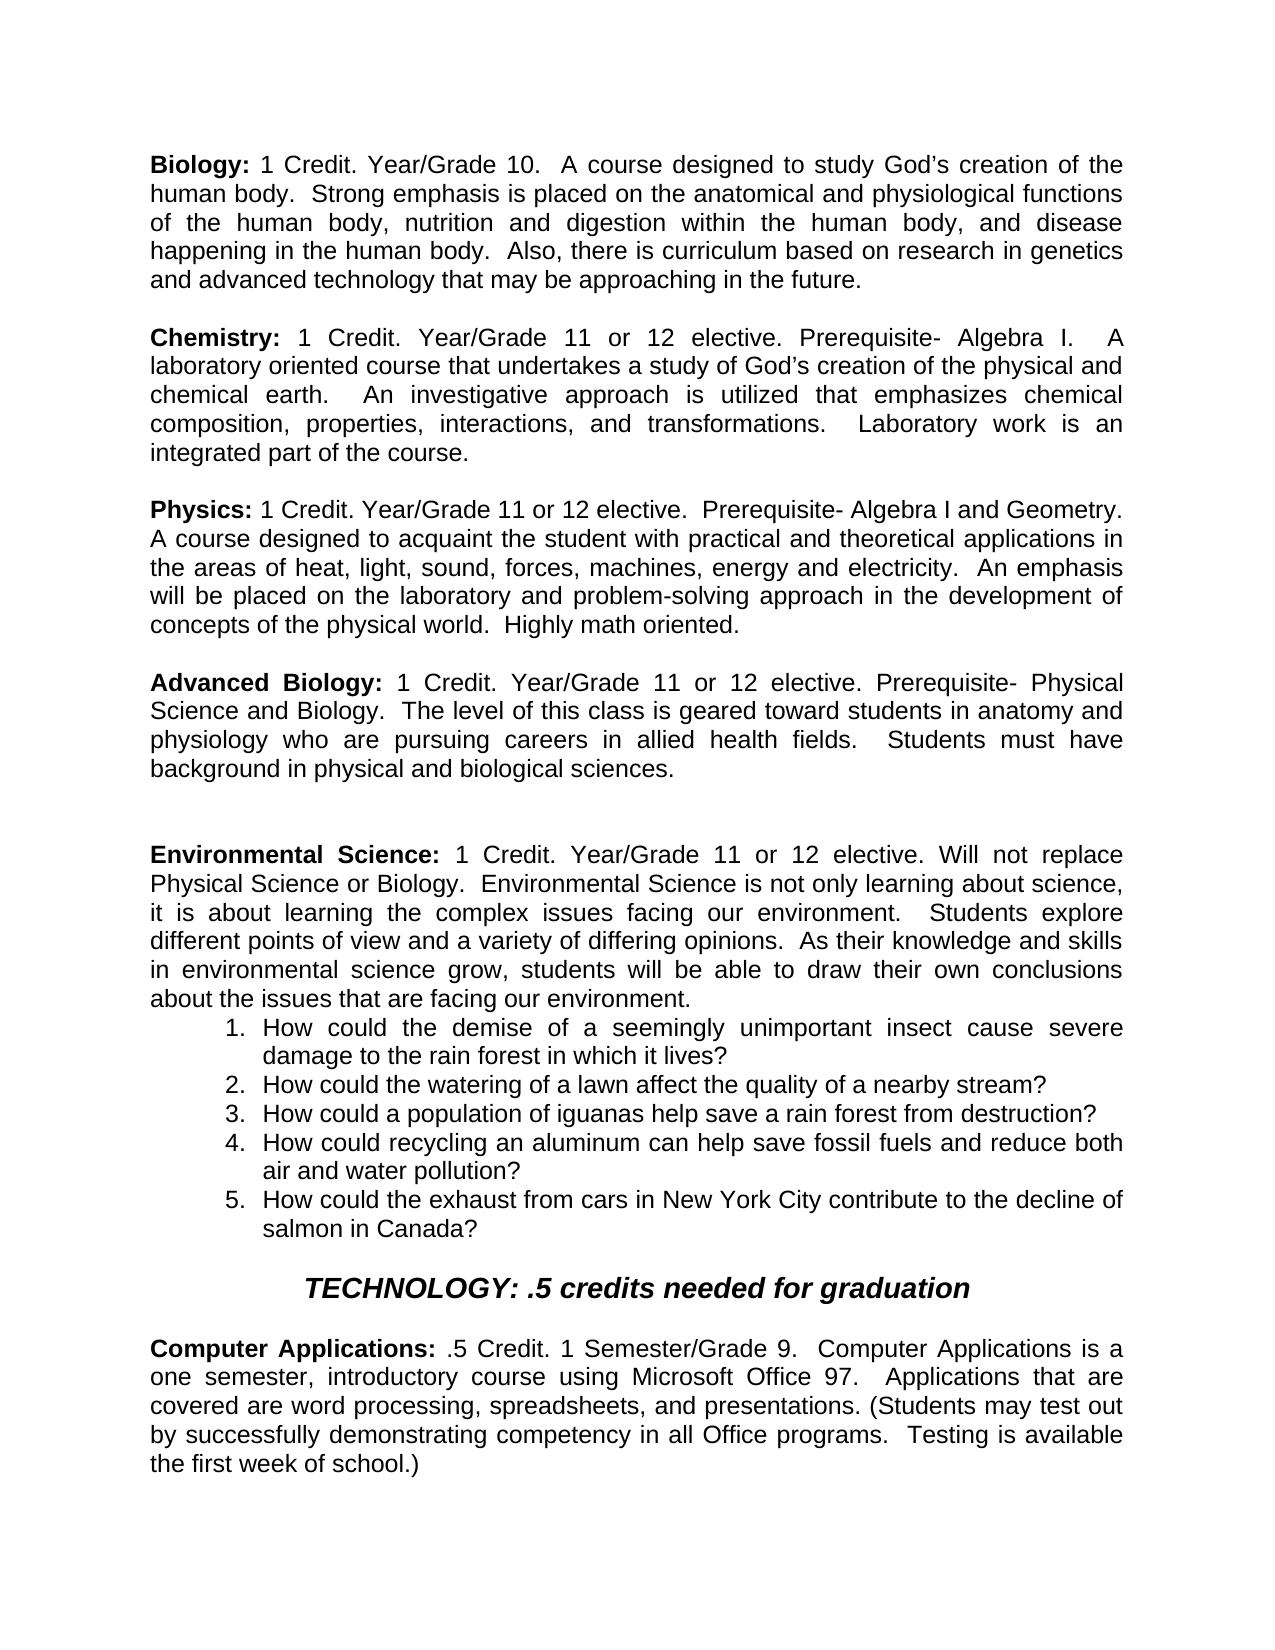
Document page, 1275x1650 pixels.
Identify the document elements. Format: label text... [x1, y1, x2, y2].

subtitle How could the exhaust from cars in contribute to the decline of salmon in ? [225, 1185, 1125, 1242]
subtitle Biology: 1 Credit. Year/Grade 10. A course designed to study God’s creation of the human body. Strong emphasis is placed on the anatomical and physiological functions of the human body, nutrition and digestion within the human body, and disease happening in the human body. Also, there is curriculum based on research in genetics and advanced technology that may be approaching in the future. [150, 150, 1125, 294]
subtitle How could a population of iguanas help save a rain forest from destruction? [225, 1099, 1125, 1127]
subtitle How could the watering of a lawn affect the quality of a nearby stream? [225, 1070, 1125, 1099]
subtitle Advanced Biology: 1 Credit. Year/Grade 11 or 12 elective. Prerequisite- Physical Science and Biology. The level of this class is geared toward students in anatomy and physiology who are pursuing careers in allied health fields. Students must have background in physical and biological sciences. [150, 667, 1125, 782]
subtitle TECHNOLOGY: .5 credits needed for graduation [150, 1271, 1125, 1305]
subtitle Physics: 1 Credit. Year/Grade 11 or 12 elective. Prerequisite- Algebra I and Geometry. A course designed to acquaint the student with practical and theoretical applications in the areas of heat, light, sound, forces, machines, energy and electricity. An emphasis will be placed on the laboratory and problem-solving approach in the development of concepts of the physical world. Highly math oriented. [150, 495, 1125, 639]
subtitle How could recycling an aluminum can help save fossil fuels and reduce both air and water pollution? [225, 1127, 1125, 1185]
subtitle Computer Applications: .5 Credit. 1 Semester/Grade 9. Computer Applications is a one semester, introductory course using Microsoft Office 97. Applications that are covered are word processing, spreadsheets, and presentations. (Students may test out by successfully demonstrating competency in all Office programs. Testing is available the first week of school.) [150, 1333, 1125, 1477]
subtitle Chemistry: 1 Credit. Year/Grade 11 or 12 elective. Prerequisite- Algebra I. A laboratory oriented course that undertakes a study of God’s creation of the physical and chemical earth. An investigative approach is utilized that emphasizes chemical composition, properties, interactions, and transformations. Laboratory work is an integrated part of the course. [150, 322, 1125, 466]
subtitle Environmental Science: 1 Credit. Year/Grade 11 or 12 elective. Will not replace Physical Science or Biology. Environmental Science is not only learning about science, it is about learning the complex issues facing our environment. Students explore different points of view and a variety of differing opinions. As their knowledge and skills in environmental science grow, students will be able to draw their own conclusions about the issues that are facing our environment. [150, 840, 1125, 1012]
subtitle How could the demise of a seemingly unimportant insect cause severe damage to the rain forest in which it lives? [225, 1012, 1125, 1070]
